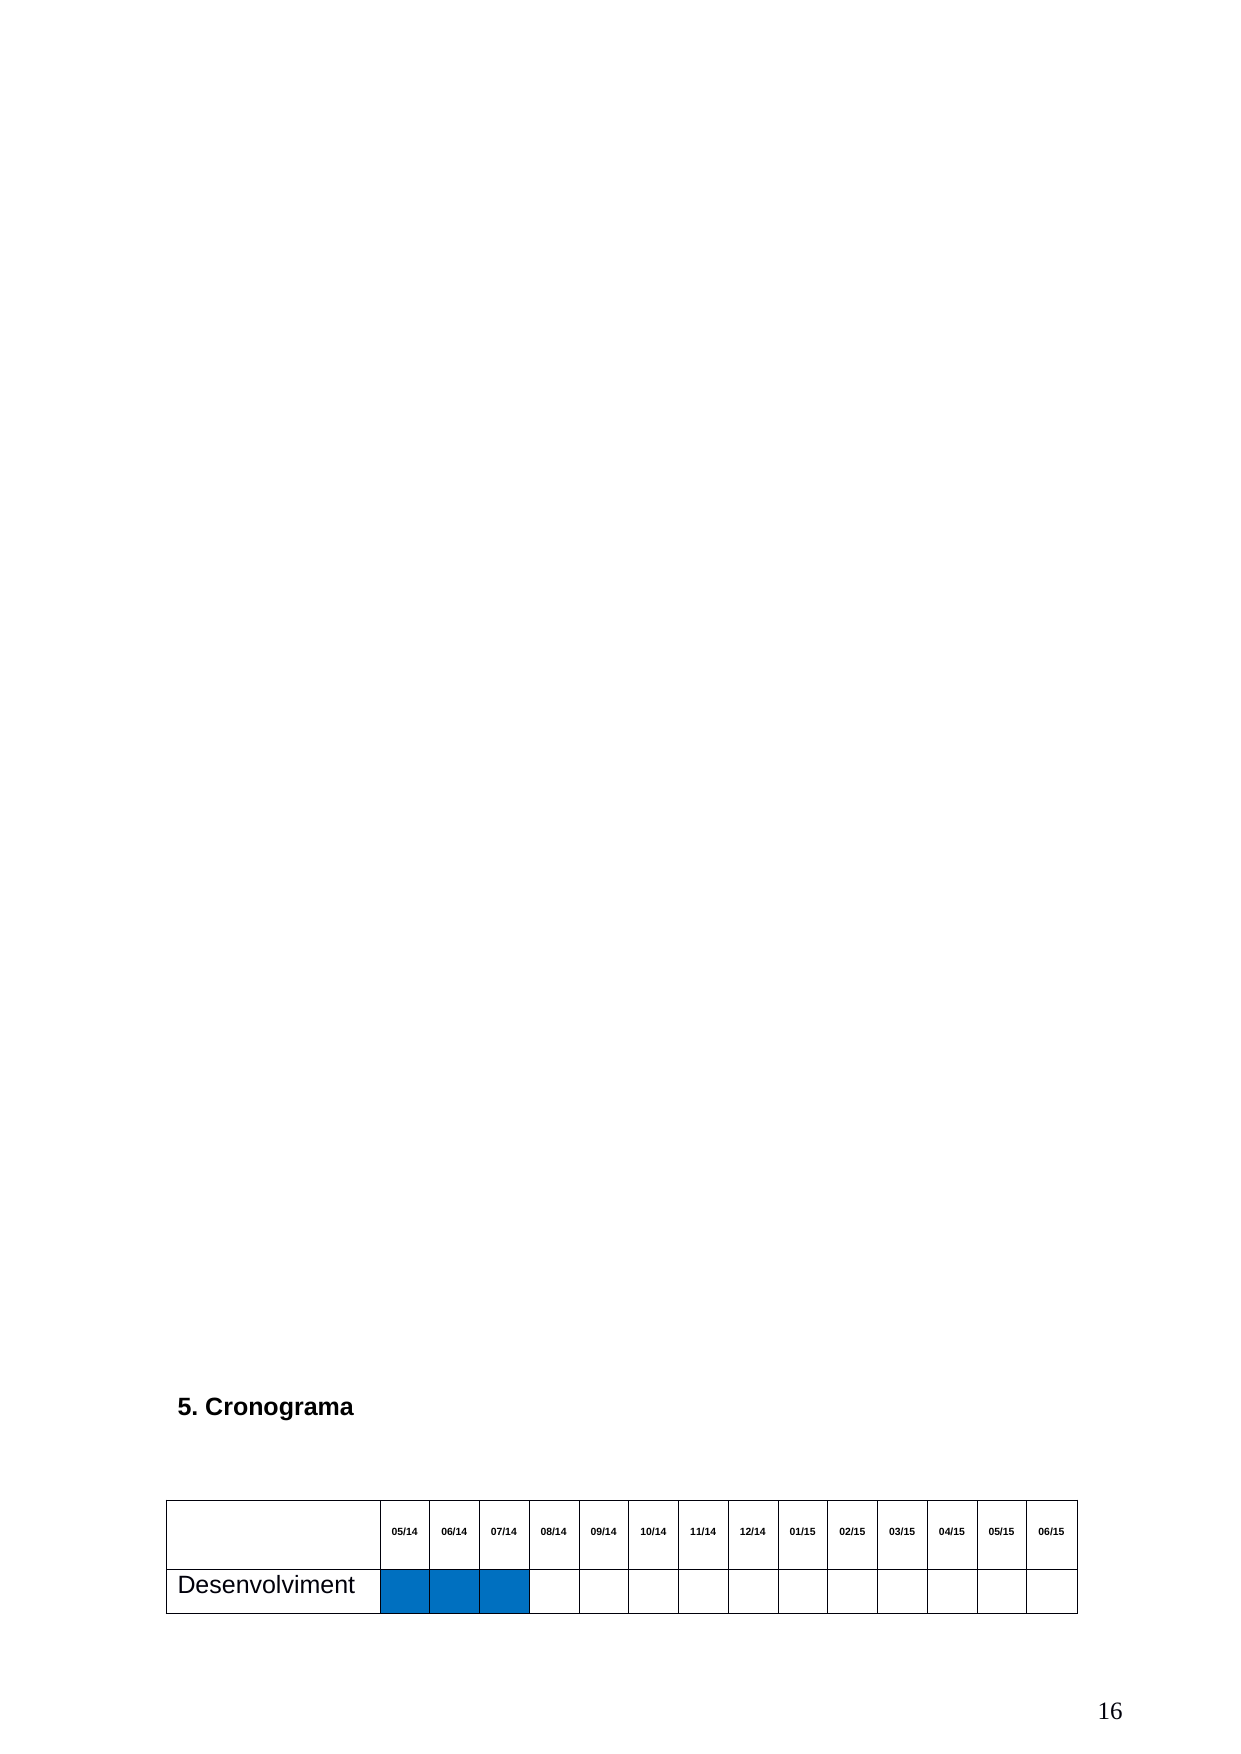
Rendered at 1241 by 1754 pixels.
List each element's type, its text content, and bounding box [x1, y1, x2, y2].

table_cell [729, 1570, 778, 1613]
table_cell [167, 1570, 380, 1613]
table_header 01/15 [779, 1501, 827, 1568]
table_cell [779, 1570, 827, 1613]
table_cell [828, 1570, 877, 1613]
table_cell [381, 1570, 429, 1613]
table_cell [878, 1570, 927, 1613]
table_header 02/15 [828, 1501, 877, 1568]
table_header 05/15 [978, 1501, 1026, 1568]
table_header 03/15 [878, 1501, 927, 1568]
table_header 04/15 [928, 1501, 977, 1568]
table_header [167, 1501, 380, 1568]
table_header 11/14 [679, 1501, 728, 1568]
table_header 12/14 [729, 1501, 778, 1568]
table_cell [928, 1570, 977, 1613]
table_header 07/14 [480, 1501, 529, 1568]
table_cell [530, 1570, 579, 1613]
table_cell [580, 1570, 628, 1613]
table_cell [1027, 1570, 1077, 1613]
table_cell [679, 1570, 728, 1613]
table_header 09/14 [580, 1501, 628, 1568]
table_cell [480, 1570, 529, 1613]
table_cell [430, 1570, 479, 1613]
table_cell [978, 1570, 1026, 1613]
text 5. Cronograma [177, 1392, 1122, 1421]
table_cell [629, 1570, 678, 1613]
table_header 06/14 [430, 1501, 479, 1568]
table_header 08/14 [530, 1501, 579, 1568]
table_header 06/15 [1027, 1501, 1077, 1568]
table_header 10/14 [629, 1501, 678, 1568]
table_header 05/14 [381, 1501, 429, 1568]
